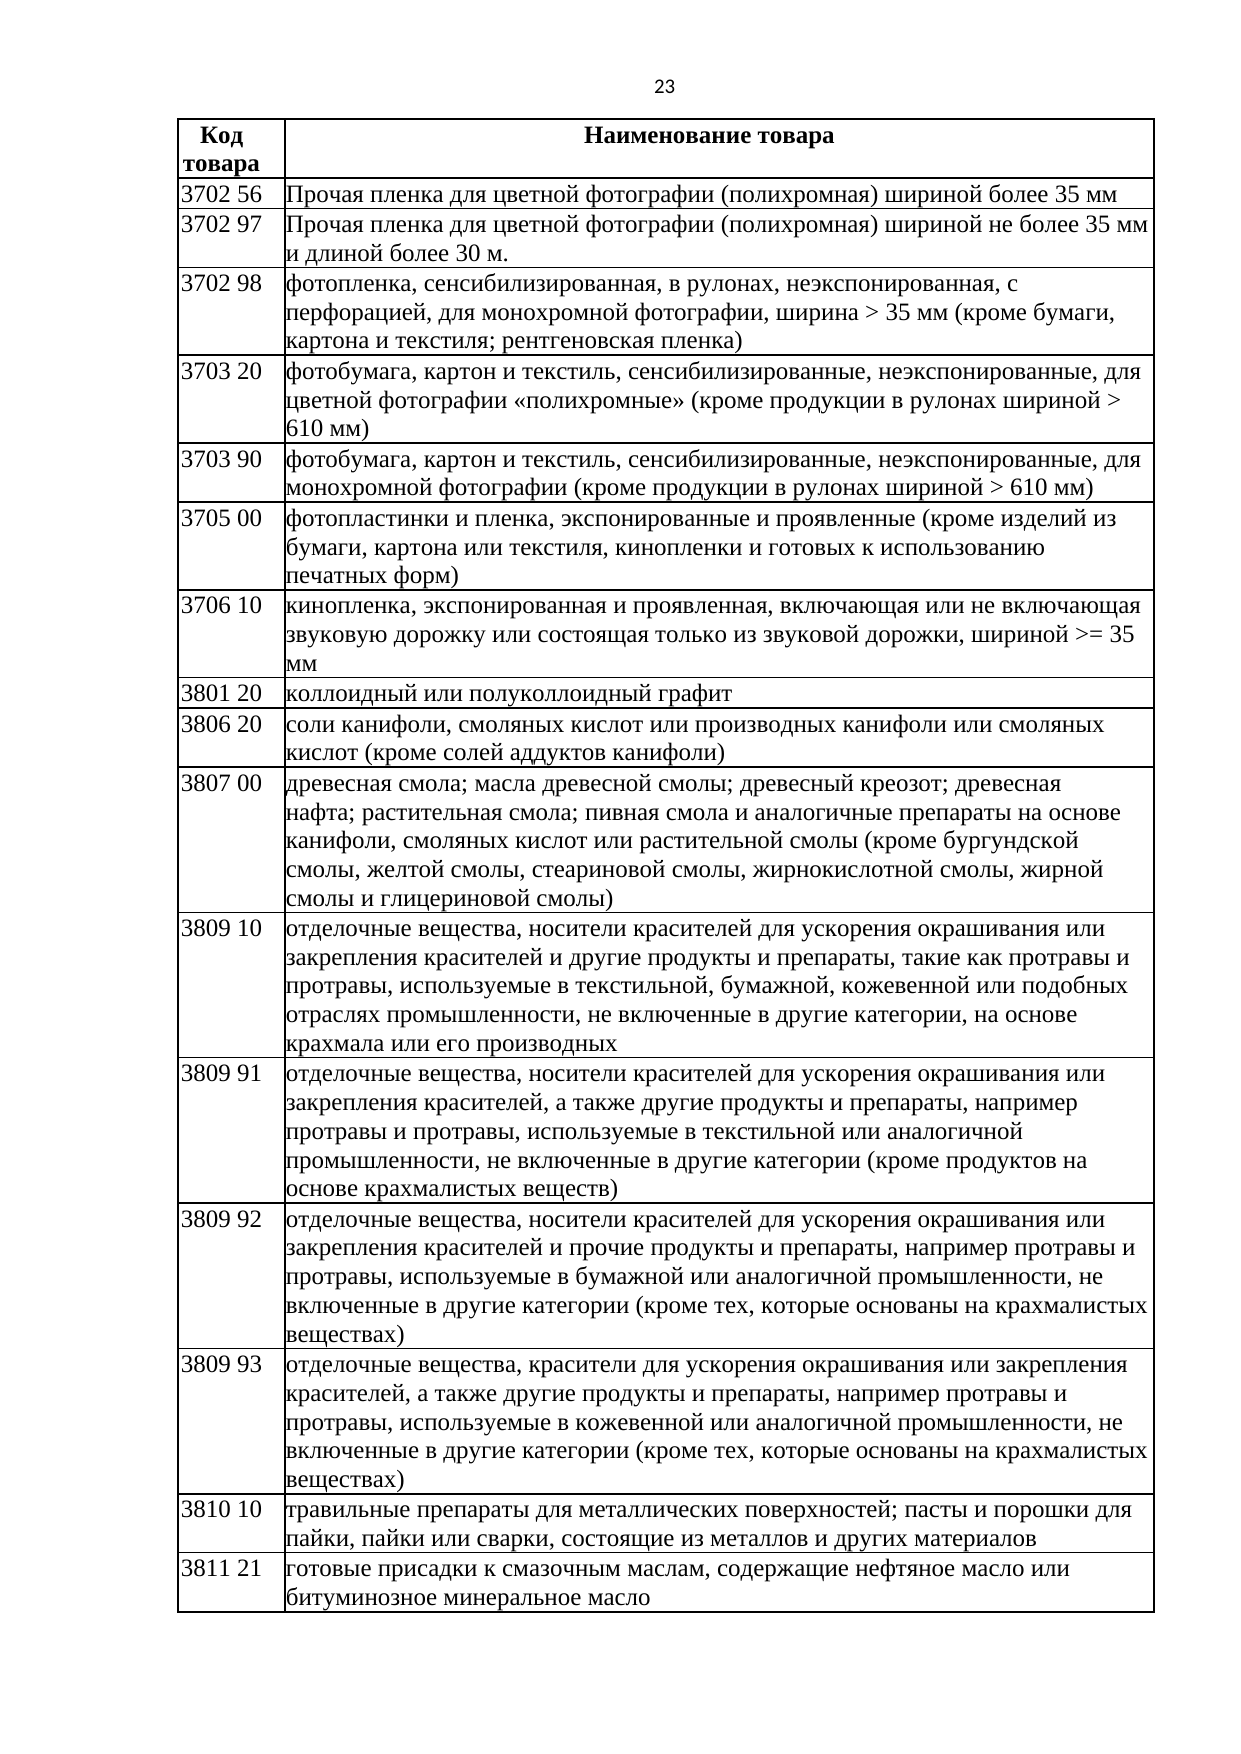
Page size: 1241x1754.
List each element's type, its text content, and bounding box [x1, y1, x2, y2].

table_cell 3801 20 [179, 678, 284, 707]
table_cell 3702 98 [179, 268, 284, 354]
table_cell 3702 97 [179, 209, 284, 267]
table_cell 3703 90 [179, 444, 284, 501]
table_cell 3809 92 [179, 1204, 284, 1347]
table_cell 3807 00 [179, 768, 284, 912]
table_cell 3702 56 [179, 179, 284, 207]
table_cell 3705 00 [179, 503, 284, 589]
table_cell 3809 93 [179, 1349, 284, 1493]
table_cell отделочные вещества, носители красителей для ускорения окрашивания или закрепления красителей и прочие продукты и препараты, например протравы и протравы, используемые в бумажной или аналогичной промышленности, не включенные в другие категории (кроме тех, которые основаны на крахмалистых веществах) [286, 1204, 1153, 1347]
table_cell 3806 20 [179, 709, 284, 766]
table_cell фотопленка, сенсибилизированная, в рулонах, неэкспонированная, с перфорацией, для монохромной фотографии, ширина > 35 мм (кроме бумаги, картона и текстиля; рентгеновская пленка) [286, 268, 1153, 354]
table_cell отделочные вещества, носители красителей для ускорения окрашивания или закрепления красителей, а также другие продукты и препараты, например протравы и протравы, используемые в текстильной или аналогичной промышленности, не включенные в другие категории (кроме продуктов на основе крахмалистых веществ) [286, 1058, 1153, 1202]
table_cell древесная смола; масла древесной смолы; древесный креозот; древесная нафта; растительная смола; пивная смола и аналогичные препараты на основе канифоли, смоляных кислот или растительной смолы (кроме бургундской смолы, желтой смолы, стеариновой смолы, жирнокислотной смолы, жирной смолы и глицериновой смолы) [286, 768, 1153, 912]
table_cell готовые присадки к смазочным маслам, содержащие нефтяное масло или битуминозное минеральное масло [286, 1553, 1153, 1611]
table_cell соли канифоли, смоляных кислот или производных канифоли или смоляных кислот (кроме солей аддуктов канифоли) [286, 709, 1153, 766]
table_cell 3811 21 [179, 1553, 284, 1611]
table_cell травильные препараты для металлических поверхностей; пасты и порошки для пайки, пайки или сварки, состоящие из металлов и других материалов [286, 1495, 1153, 1552]
table_header Код товара [179, 120, 284, 177]
table_cell фотопластинки и пленка, экспонированные и проявленные (кроме изделий из бумаги, картона или текстиля, кинопленки и готовых к использованию печатных форм) [286, 503, 1153, 589]
table_cell 3703 20 [179, 356, 284, 442]
table_cell коллоидный или полуколлоидный графит [286, 678, 1153, 707]
table_cell Прочая пленка для цветной фотографии (полихромная) шириной не более 35 мм и длиной более 30 м. [286, 209, 1153, 267]
table_cell отделочные вещества, носители красителей для ускорения окрашивания или закрепления красителей и другие продукты и препараты, такие как протравы и протравы, используемые в текстильной, бумажной, кожевенной или подобных отраслях промышленности, не включенные в другие категории, на основе крахмала или его производных [286, 913, 1153, 1057]
table_cell фотобумага, картон и текстиль, сенсибилизированные, неэкспонированные, для монохромной фотографии (кроме продукции в рулонах шириной > 610 мм) [286, 444, 1153, 501]
table_cell кинопленка, экспонированная и проявленная, включающая или не включающая звуковую дорожку или состоящая только из звуковой дорожки, шириной >= 35 мм [286, 591, 1153, 677]
table_cell Прочая пленка для цветной фотографии (полихромная) шириной более 35 мм [286, 179, 1153, 207]
table_cell фотобумага, картон и текстиль, сенсибилизированные, неэкспонированные, для цветной фотографии «полихромные» (кроме продукции в рулонах шириной > 610 мм) [286, 356, 1153, 442]
table_cell 3809 10 [179, 913, 284, 1057]
table_cell 3809 91 [179, 1058, 284, 1202]
table_cell 3810 10 [179, 1495, 284, 1552]
table_cell отделочные вещества, красители для ускорения окрашивания или закрепления красителей, а также другие продукты и препараты, например протравы и протравы, используемые в кожевенной или аналогичной промышленности, не включенные в другие категории (кроме тех, которые основаны на крахмалистых веществах) [286, 1349, 1153, 1493]
table_header Наименование товара [286, 120, 1153, 177]
table_cell 3706 10 [179, 591, 284, 677]
